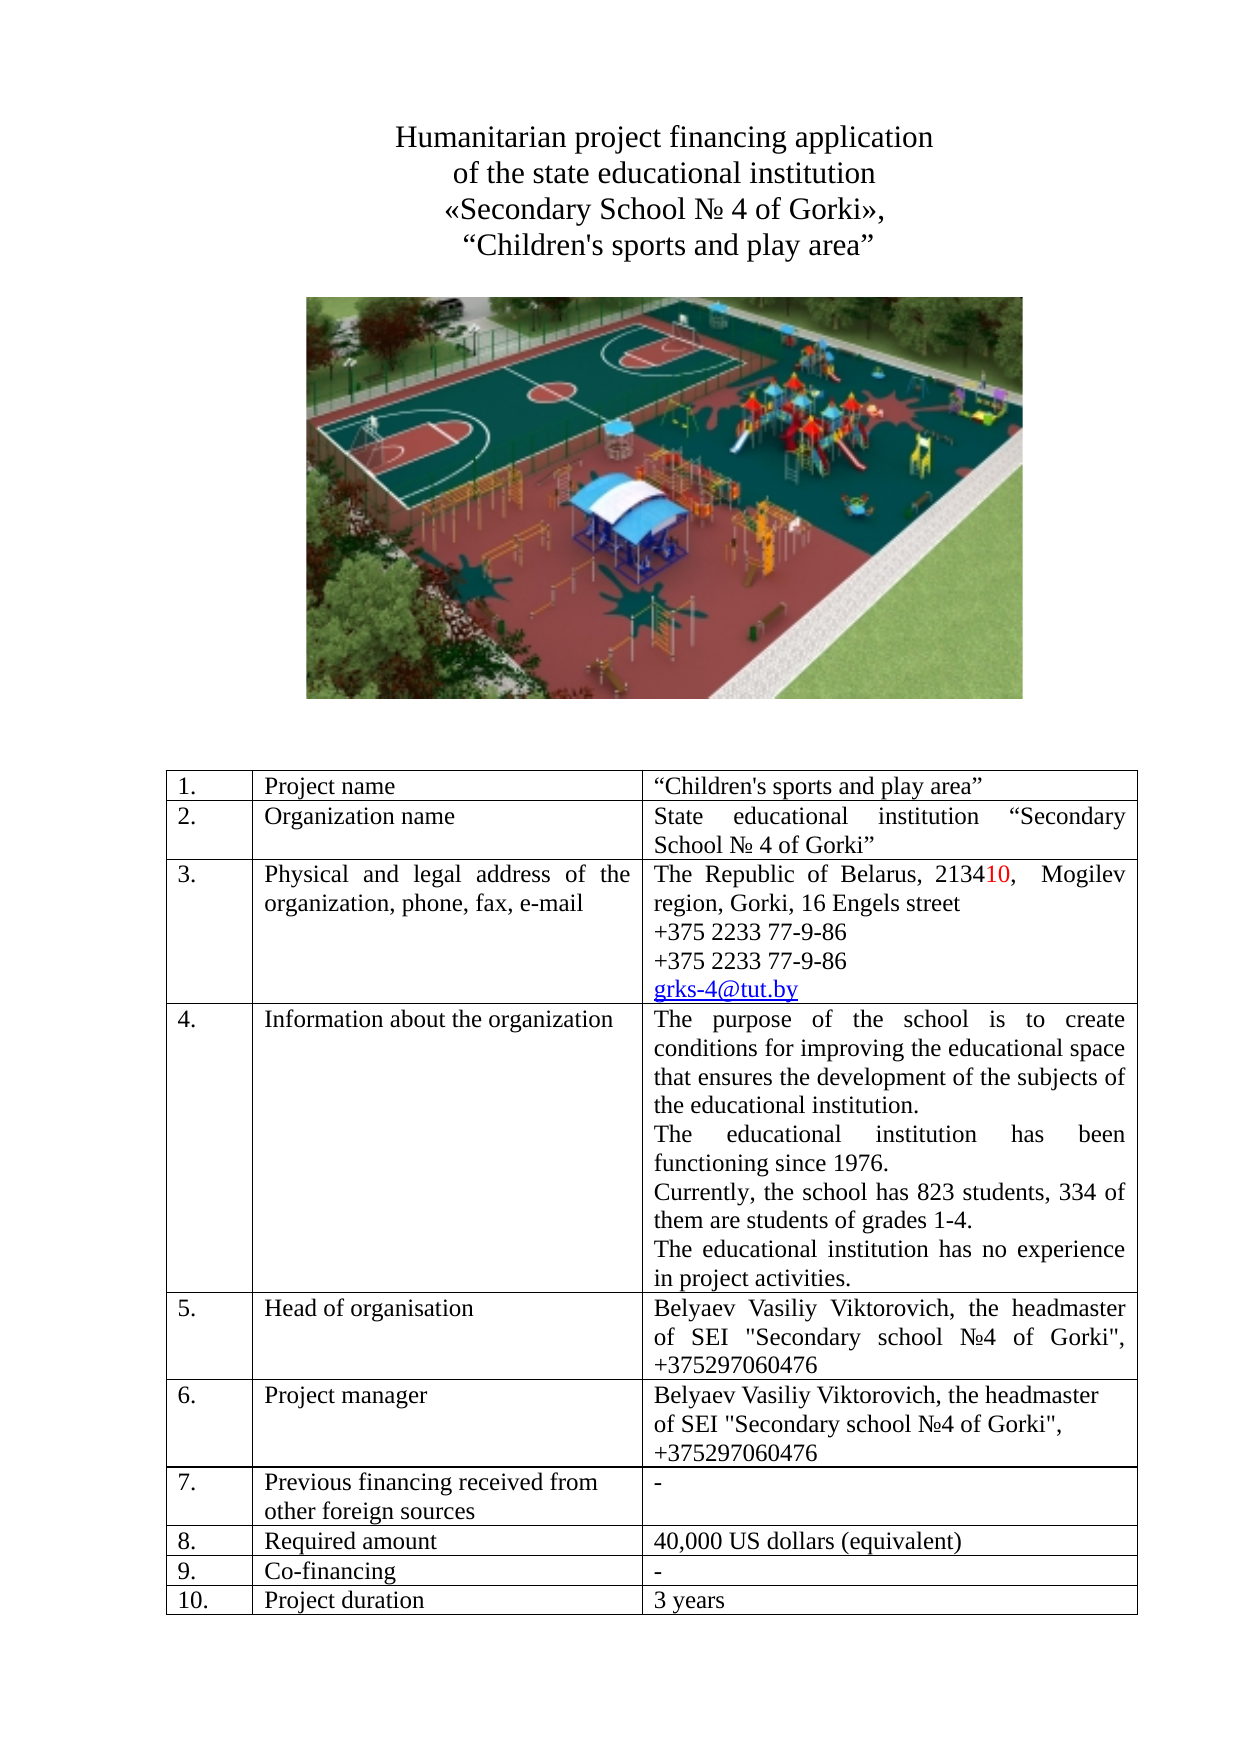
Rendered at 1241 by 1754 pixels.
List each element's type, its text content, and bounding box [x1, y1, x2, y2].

table_cell Previous financing received from other foreign sources [253, 1468, 642, 1525]
text Humanitarian project financing application [177, 118, 1152, 154]
table_cell Belyaev Vasiliy Viktorovich, the headmaster of SEI "Secondary school №4 of Gorki", +375297060476 [643, 1380, 1137, 1466]
table_cell Head of organisation [253, 1293, 642, 1379]
table_cell Co-financing [253, 1556, 642, 1584]
text of the state educational institution [177, 154, 1152, 190]
table_cell 3 years [643, 1586, 1137, 1614]
table_cell The purpose of the school is to create conditions for improving the educational space that ensures the development of the subjects of the educational institution. The educational institution has been functioning since 1976. Currently, the school has 823 students, 334 of them are students of grades 1-4. The educational institution has no experience in project activities. [643, 1004, 1137, 1292]
table_cell - [643, 1468, 1137, 1525]
table_cell Physical and legal address of the organization, phone, fax, e-mail [253, 860, 642, 1003]
table_cell 40,000 US dollars (equivalent) [643, 1526, 1137, 1555]
table_cell The Republic of Belarus, 213410, Mogilev region, Gorki, 16 Engels street +375 2233 77-9-86 +375 2233 77-9-86 grks-4@tut.by [643, 860, 1137, 1003]
table_header Project name [253, 771, 642, 800]
table_cell 3. [167, 860, 252, 1003]
text “Children's sports and play area” [177, 226, 1152, 262]
table_cell 8. [167, 1526, 252, 1555]
table_cell 6. [167, 1380, 252, 1466]
table_header 1. [167, 771, 252, 800]
table_cell Project duration [253, 1586, 642, 1614]
table_cell State educational institution “Secondary School № 4 of Gorki” [643, 801, 1137, 858]
table_cell 7. [167, 1468, 252, 1525]
picture [306, 297, 1023, 699]
table_cell Required amount [253, 1526, 642, 1555]
table_cell Project manager [253, 1380, 642, 1466]
text «Secondary School № 4 of Gorki», [177, 190, 1152, 226]
table_cell 4. [167, 1004, 252, 1292]
table_cell 2. [167, 801, 252, 858]
table_cell - [643, 1556, 1137, 1584]
table_cell Belyaev Vasiliy Viktorovich, the headmaster of SEI "Secondary school №4 of Gorki", +375297060476 [643, 1293, 1137, 1379]
table_cell Information about the organization [253, 1004, 642, 1292]
table_cell Organization name [253, 801, 642, 858]
table_header “Children's sports and play area” [643, 771, 1137, 800]
table_cell 10. [167, 1586, 252, 1614]
table_cell 5. [167, 1293, 252, 1379]
table_cell 9. [167, 1556, 252, 1584]
